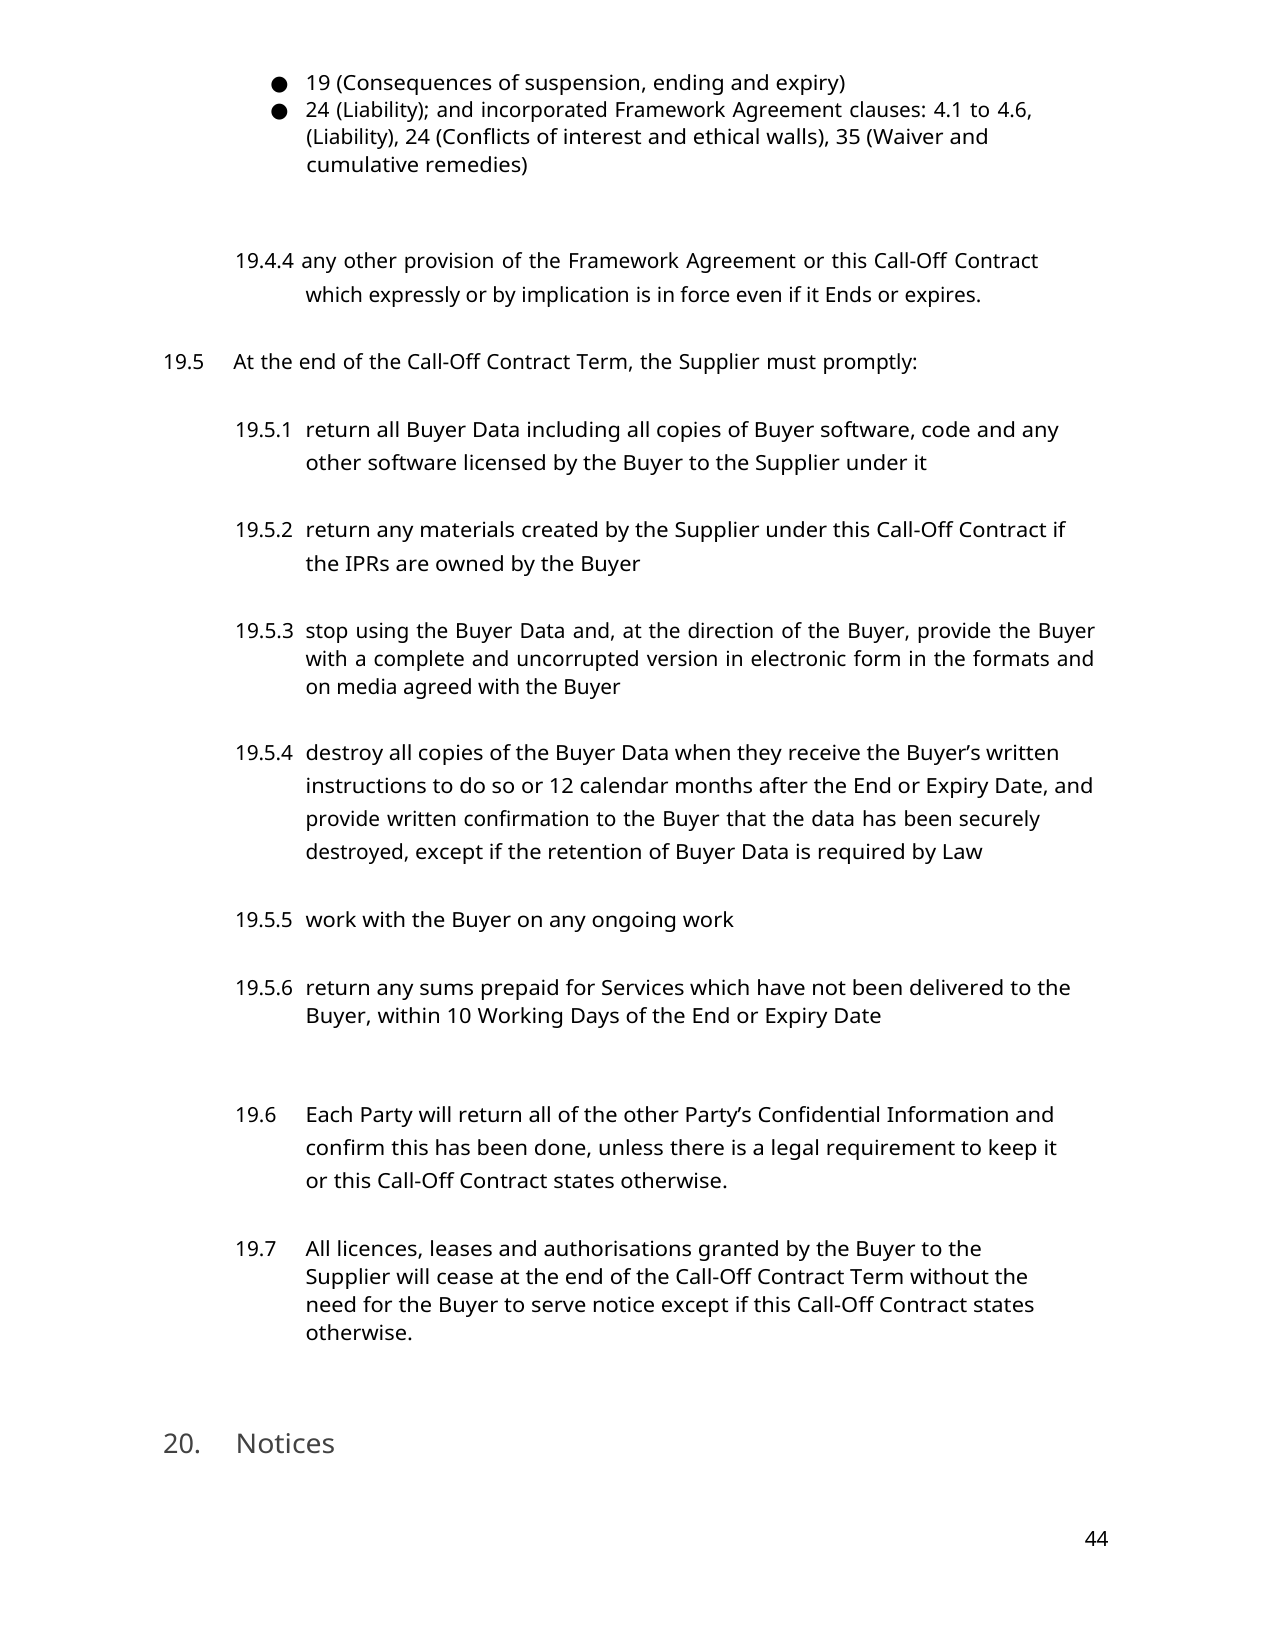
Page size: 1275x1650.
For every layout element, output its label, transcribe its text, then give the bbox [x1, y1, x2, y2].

list work with the Buyer on any ongoing work [235, 905, 1119, 934]
list return any sums prepaid for Services which have not been delivered to the Buyer, within 10 Working Days of the End or Expiry Date [235, 973, 1082, 1030]
list stop using the Buyer Data and, at the direction of the Buyer, provide the Buyer with a complete and uncorrupted version in electronic form in the formats and on media agreed with the Buyer [235, 617, 1096, 700]
list 24 (Liability); and incorporated Framework Agreement clauses: 4.1 to 4.6, (Liability), 24 (Conflicts of interest and ethical walls), 35 (Waiver and cumulative remedies) [270, 95, 1105, 179]
list All licences, leases and authorisations granted by the Buyer to the Supplier will cease at the end of the Call-Off Contract Term without the need for the Buyer to serve notice except if this Call-Off Contract states otherwise. [235, 1235, 1064, 1346]
list any other provision of the Framework Agreement or this Call-Off Contract which expressly or by implication is in force even if it Ends or expires. [235, 246, 1060, 308]
list Each Party will return all of the other Party’s Confidential Information and confirm this has been done, unless there is a legal requirement to keep it or this Call-Off Contract states otherwise. [235, 1100, 1075, 1195]
list return all Buyer Data including all copies of Buyer software, code and any other software licensed by the Buyer to the Supplier under it [235, 415, 1060, 477]
subtitle Notices [163, 1425, 1119, 1462]
list return any materials created by the Supplier under this Call-Off Contract if the IPRs are owned by the Buyer [235, 516, 1096, 577]
list At the end of the Call-Off Contract Term, the Supplier must promptly: [163, 347, 1119, 376]
list 19 (Consequences of suspension, ending and expiry) [270, 70, 1119, 95]
list destroy all copies of the Buyer Data when they receive the Buyer’s written instructions to do so or 12 calendar months after the End or Expiry Date, and provide written confirmation to the Buyer that the data has been securely destroyed, except if the retention of Buyer Data is required by Law [235, 738, 1104, 866]
